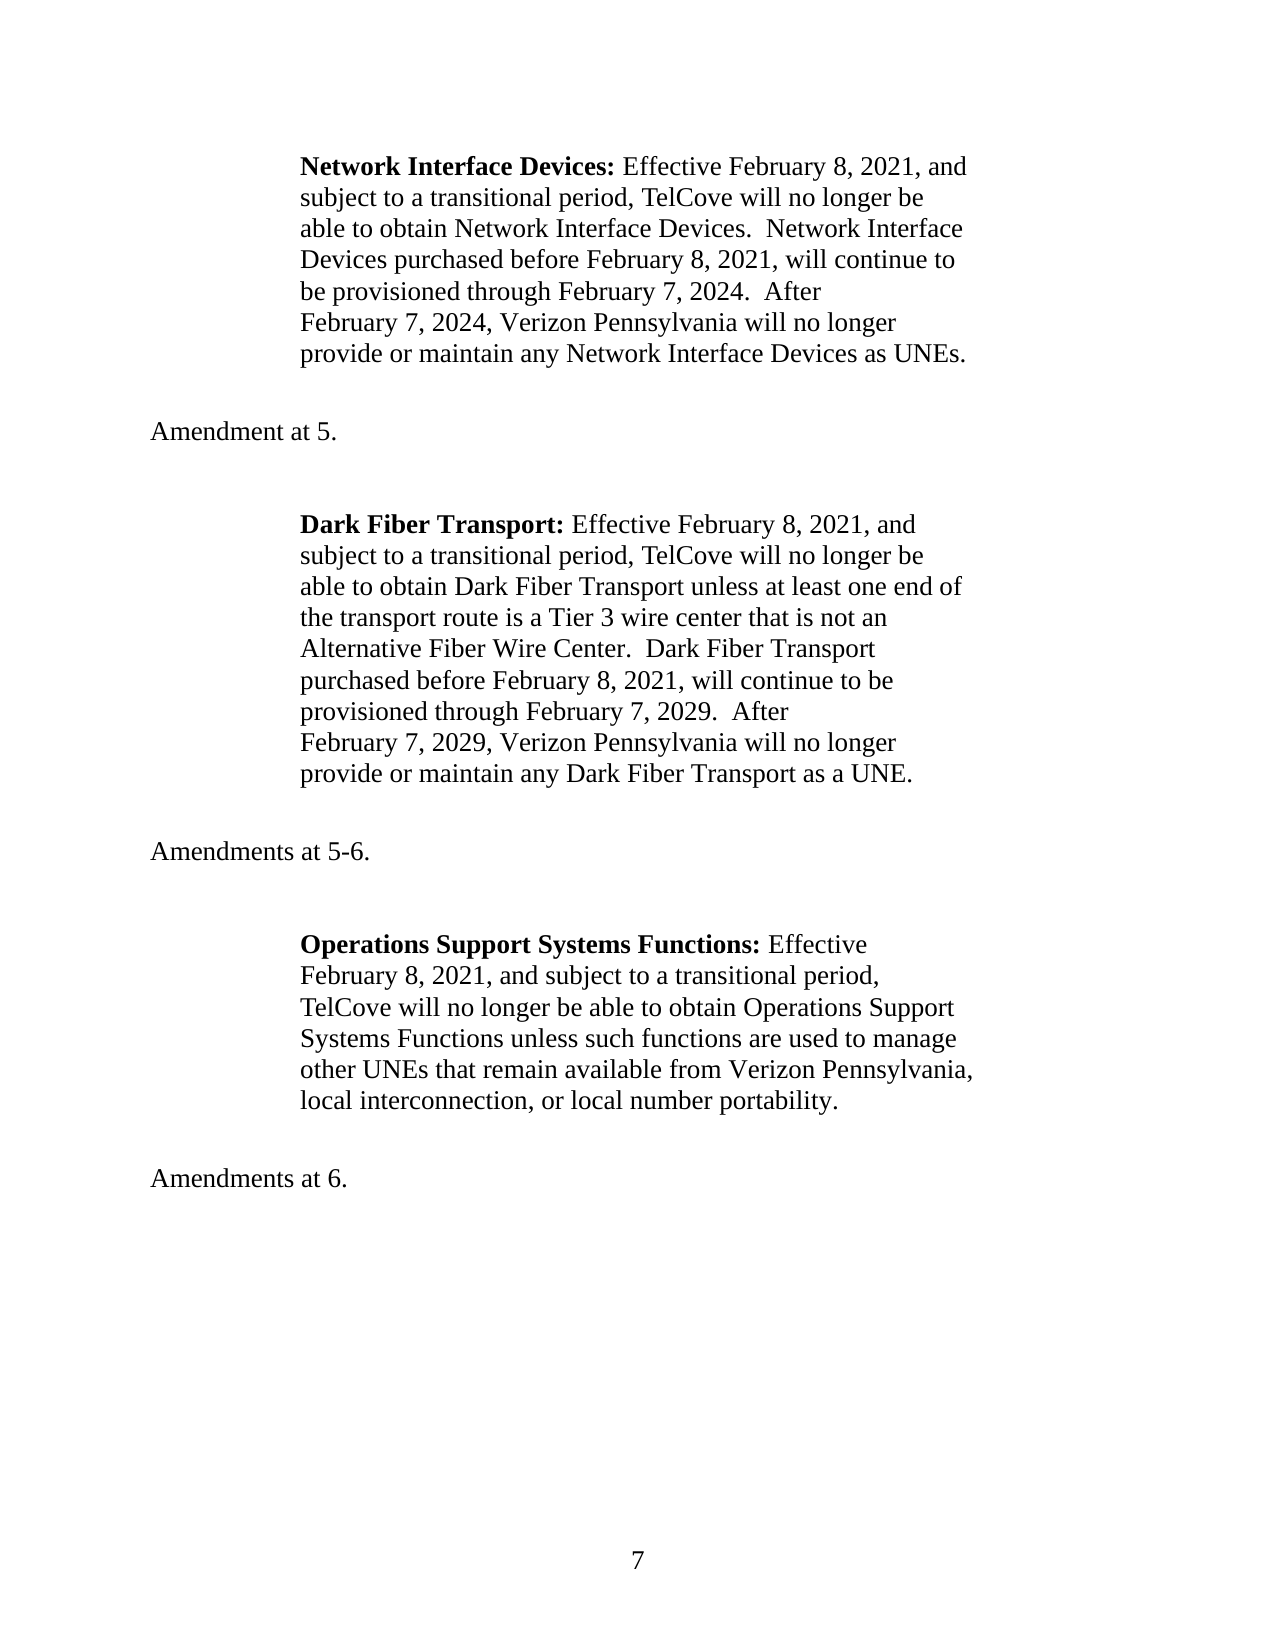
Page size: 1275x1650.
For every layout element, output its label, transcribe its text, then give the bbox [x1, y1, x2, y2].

text Amendments at 6. [150, 1162, 1125, 1193]
text Dark Fiber Transport: Effective February 8, 2021, and subject to a transitional period, TelCove will no longer be able to obtain Dark Fiber Transport unless at least one end of the transport route is a Tier 3 wire center that is not an Alternative Fiber Wire Center. Dark Fiber Transport purchased before February 8, 2021, will continue to be provisioned through February 7, 2029. After February 7, 2029, Verizon Pennsylvania will no longer provide or maintain any Dark Fiber Transport as a UNE. [300, 508, 975, 788]
text Amendment at 5. [150, 415, 1125, 446]
text Operations Support Systems Functions: Effective February 8, 2021, and subject to a transitional period, TelCove will no longer be able to obtain Operations Support Systems Functions unless such functions are used to manage other UNEs that remain available from Verizon Pennsylvania, local interconnection, or local number portability. [300, 928, 975, 1115]
text Network Interface Devices: Effective February 8, 2021, and subject to a transitional period, TelCove will no longer be able to obtain Network Interface Devices. Network Interface Devices purchased before February 8, 2021, will continue to be provisioned through February 7, 2024. After February 7, 2024, Verizon Pennsylvania will no longer provide or maintain any Network Interface Devices as UNEs. [300, 150, 975, 368]
text Amendments at 5-6. [150, 835, 1125, 866]
